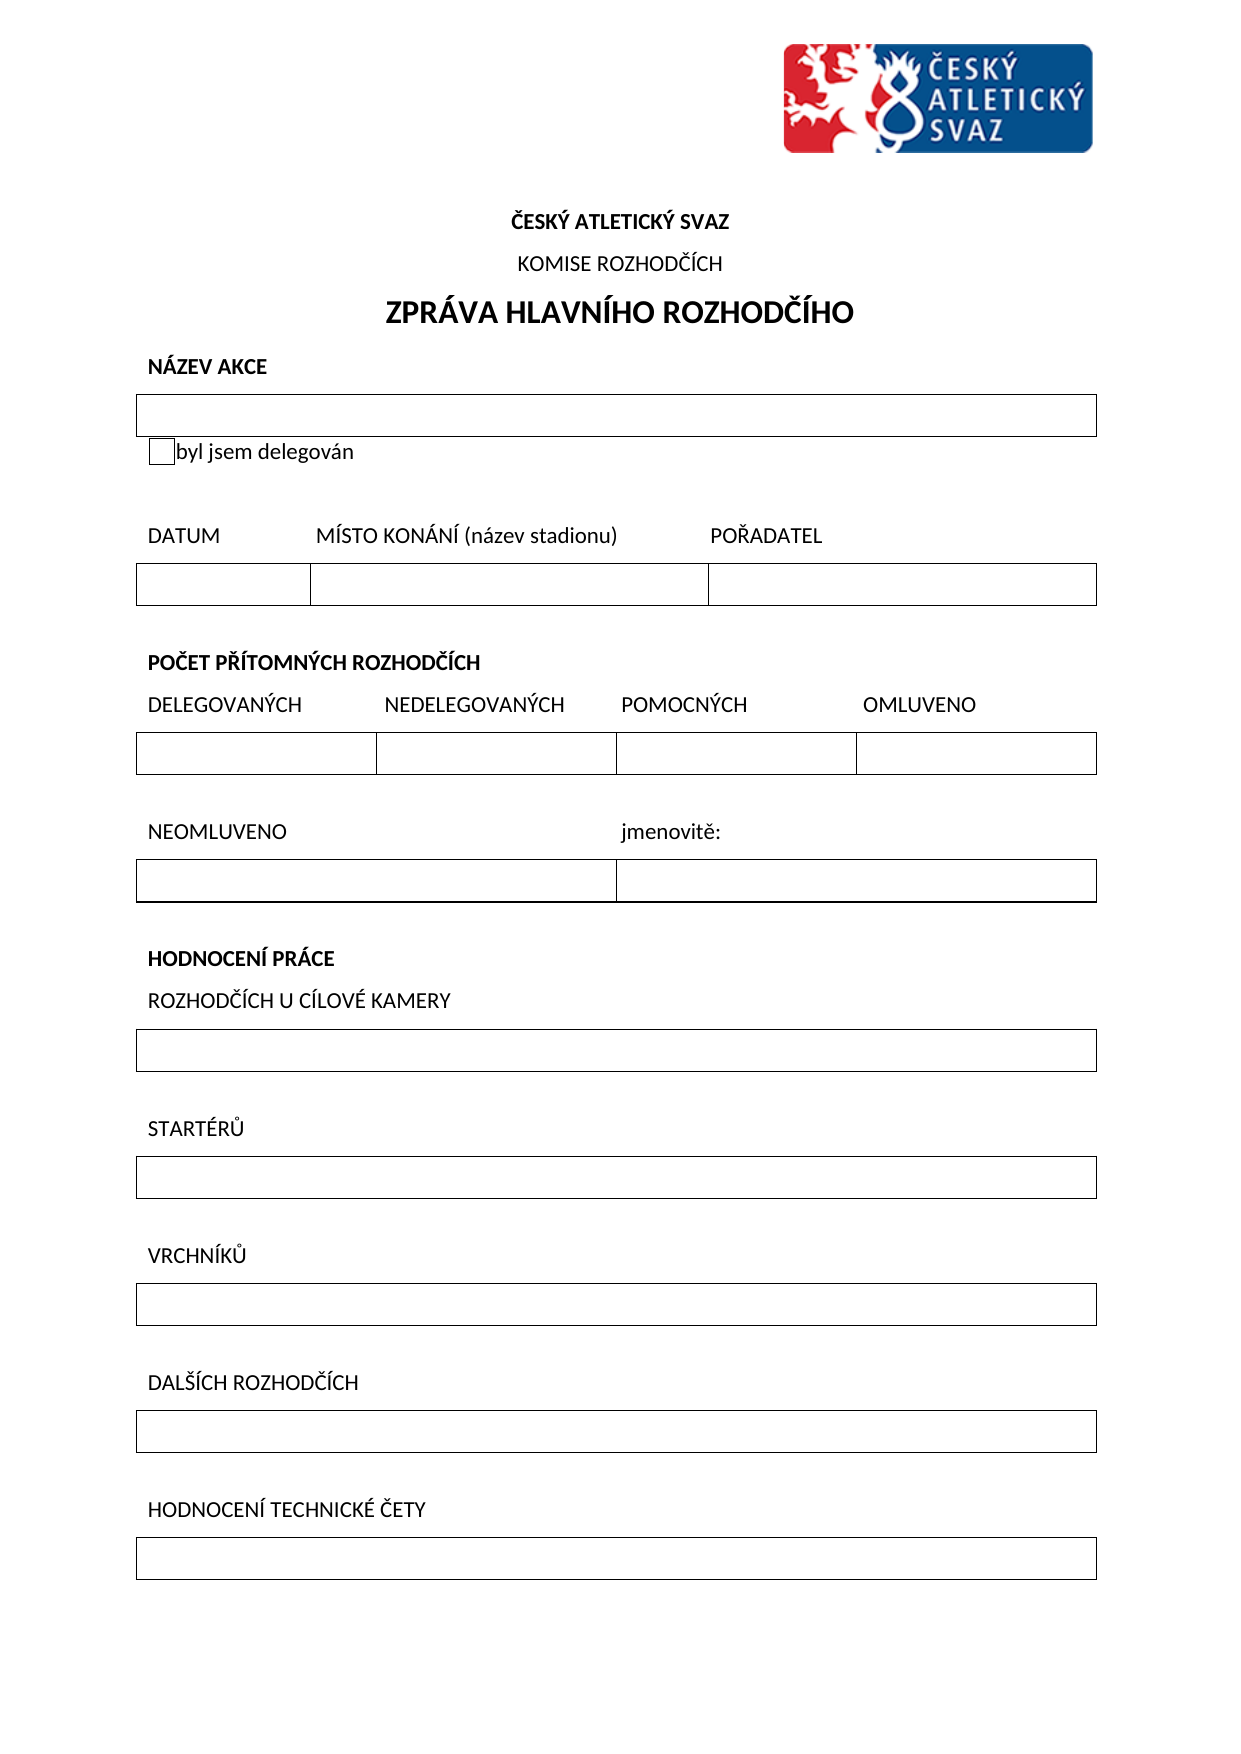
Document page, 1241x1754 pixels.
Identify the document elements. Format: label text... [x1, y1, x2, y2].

table_header [137, 1538, 1096, 1579]
text ROZHODČÍCH U CÍLOVÉ KAMERY [148, 986, 1093, 1014]
text DALŠÍCH ROZHODČÍCH [148, 1368, 1093, 1396]
table_header [137, 1284, 1096, 1325]
table_header [311, 564, 708, 605]
table_header [617, 860, 1096, 901]
text NÁZEV AKCE [148, 352, 1093, 380]
text VRCHNÍKŮ [148, 1199, 1093, 1269]
table_header [137, 1157, 1096, 1198]
text ČESKÝ ATLETICKÝ SVAZ [148, 207, 1093, 235]
text DELEGOVANÝCH NEDELEGOVANÝCH POMOCNÝCH OMLUVENO [148, 690, 1093, 718]
table_header [137, 564, 310, 605]
table_header [137, 395, 1096, 436]
table_header [137, 1030, 1096, 1071]
table_header [377, 733, 616, 774]
table_header [709, 564, 1096, 605]
text STARTÉRŮ [148, 1114, 1093, 1142]
table_header [137, 860, 616, 901]
table_header [617, 733, 856, 774]
text POČET PŘÍTOMNÝCH ROZHODČÍCH [148, 648, 1093, 676]
text byl jsem delegován [148, 437, 1093, 465]
text KOMISE ROZHODČÍCH [148, 249, 1093, 277]
table_header [137, 1411, 1096, 1452]
text NEOMLUVENO jmenovitě: [148, 817, 1093, 845]
table_header [857, 733, 1096, 774]
text HODNOCENÍ PRÁCE [148, 944, 1093, 972]
table_header [137, 733, 376, 774]
text HODNOCENÍ TECHNICKÉ ČETY [148, 1495, 1093, 1523]
text ZPRÁVA HLAVNÍHO ROZHODČÍHO [148, 291, 1093, 331]
picture [783, 44, 1093, 153]
text DATUM MÍSTO KONÁNÍ (název stadionu) POŘADATEL [148, 521, 1093, 549]
